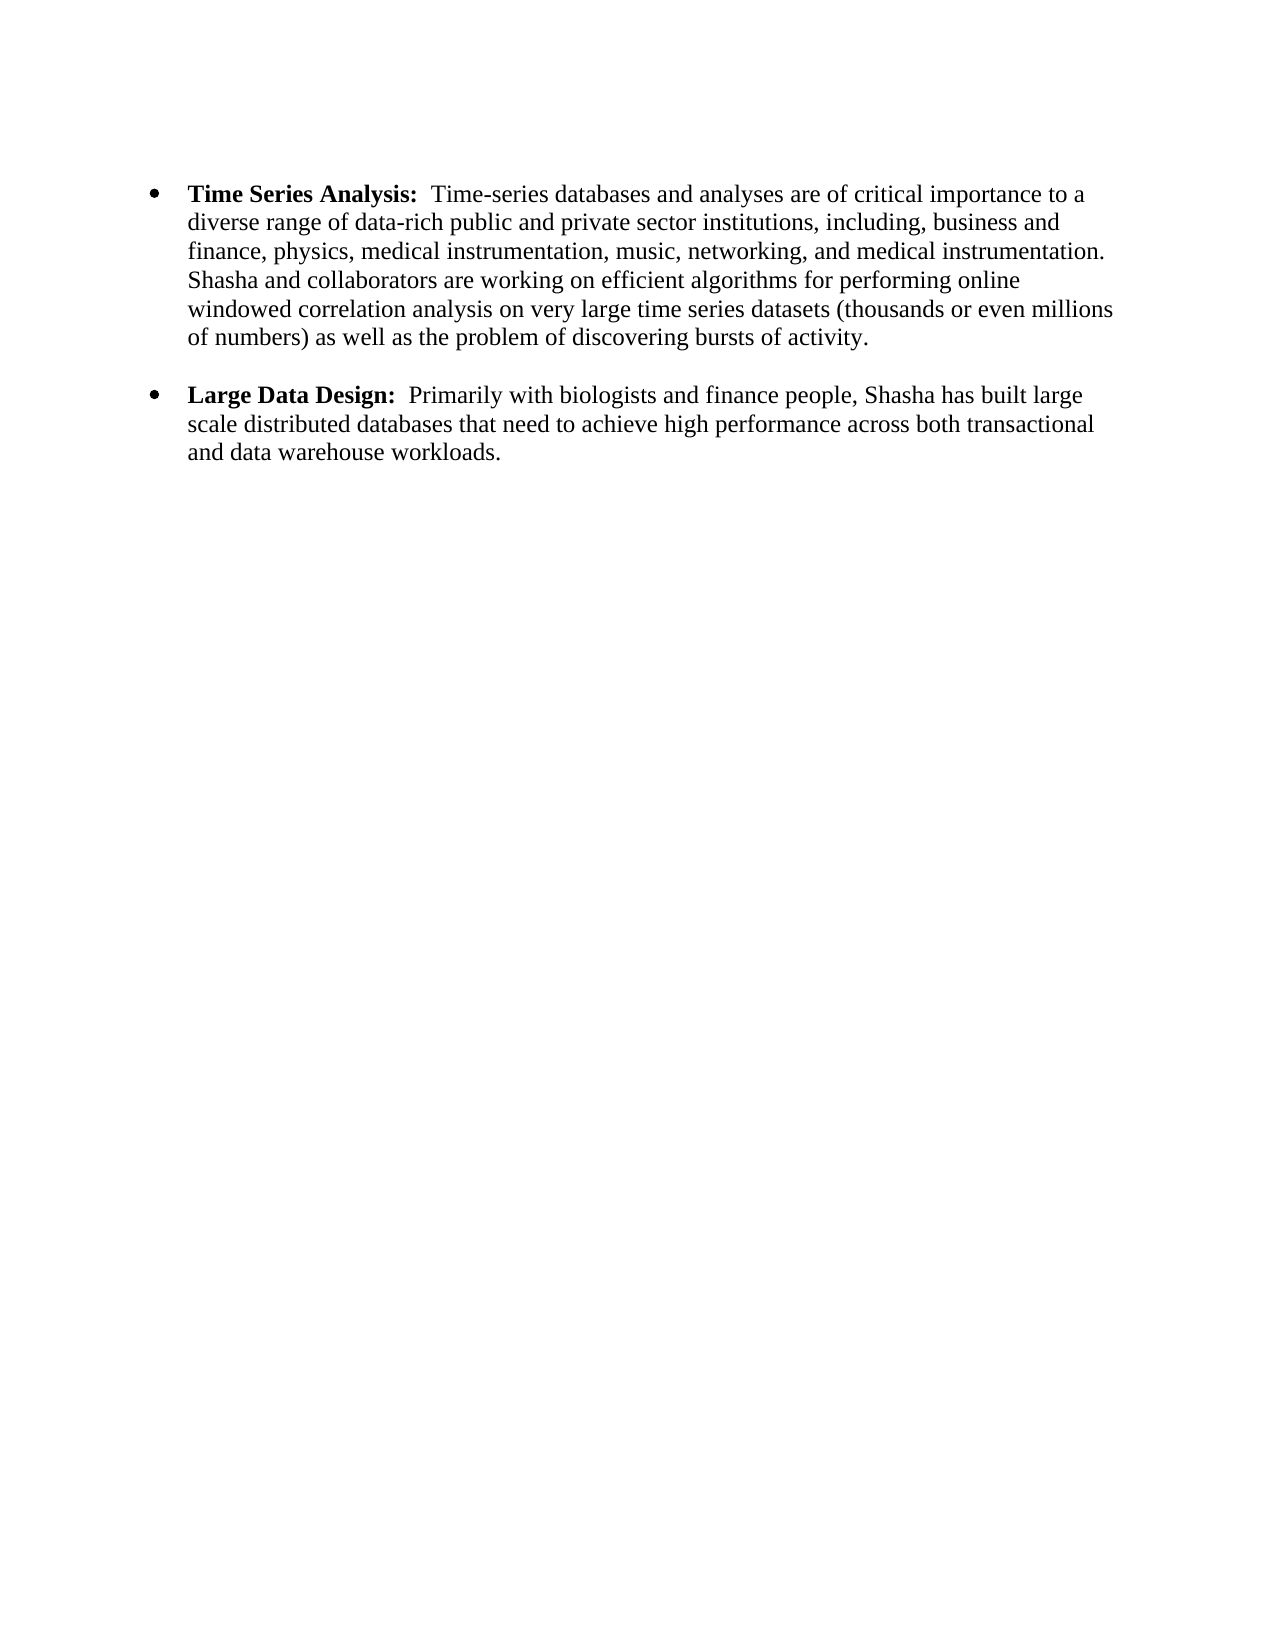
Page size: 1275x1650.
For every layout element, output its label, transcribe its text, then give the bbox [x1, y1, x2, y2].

list Time Series Analysis: Time-series databases and analyses are of critical importance to a diverse range of data-rich public and private sector institutions, including, business and finance, physics, medical instrumentation, music, networking, and medical instrumentation. Shasha and collaborators are working on efficient algorithms for performing online windowed correlation analysis on very large time series datasets (thousands or even millions of numbers) as well as the problem of discovering bursts of activity. [150, 179, 1125, 351]
list Large Data Design: Primarily with biologists and finance people, Shasha has built large scale distributed databases that need to achieve high performance across both transactional and data warehouse workloads. [150, 380, 1125, 466]
